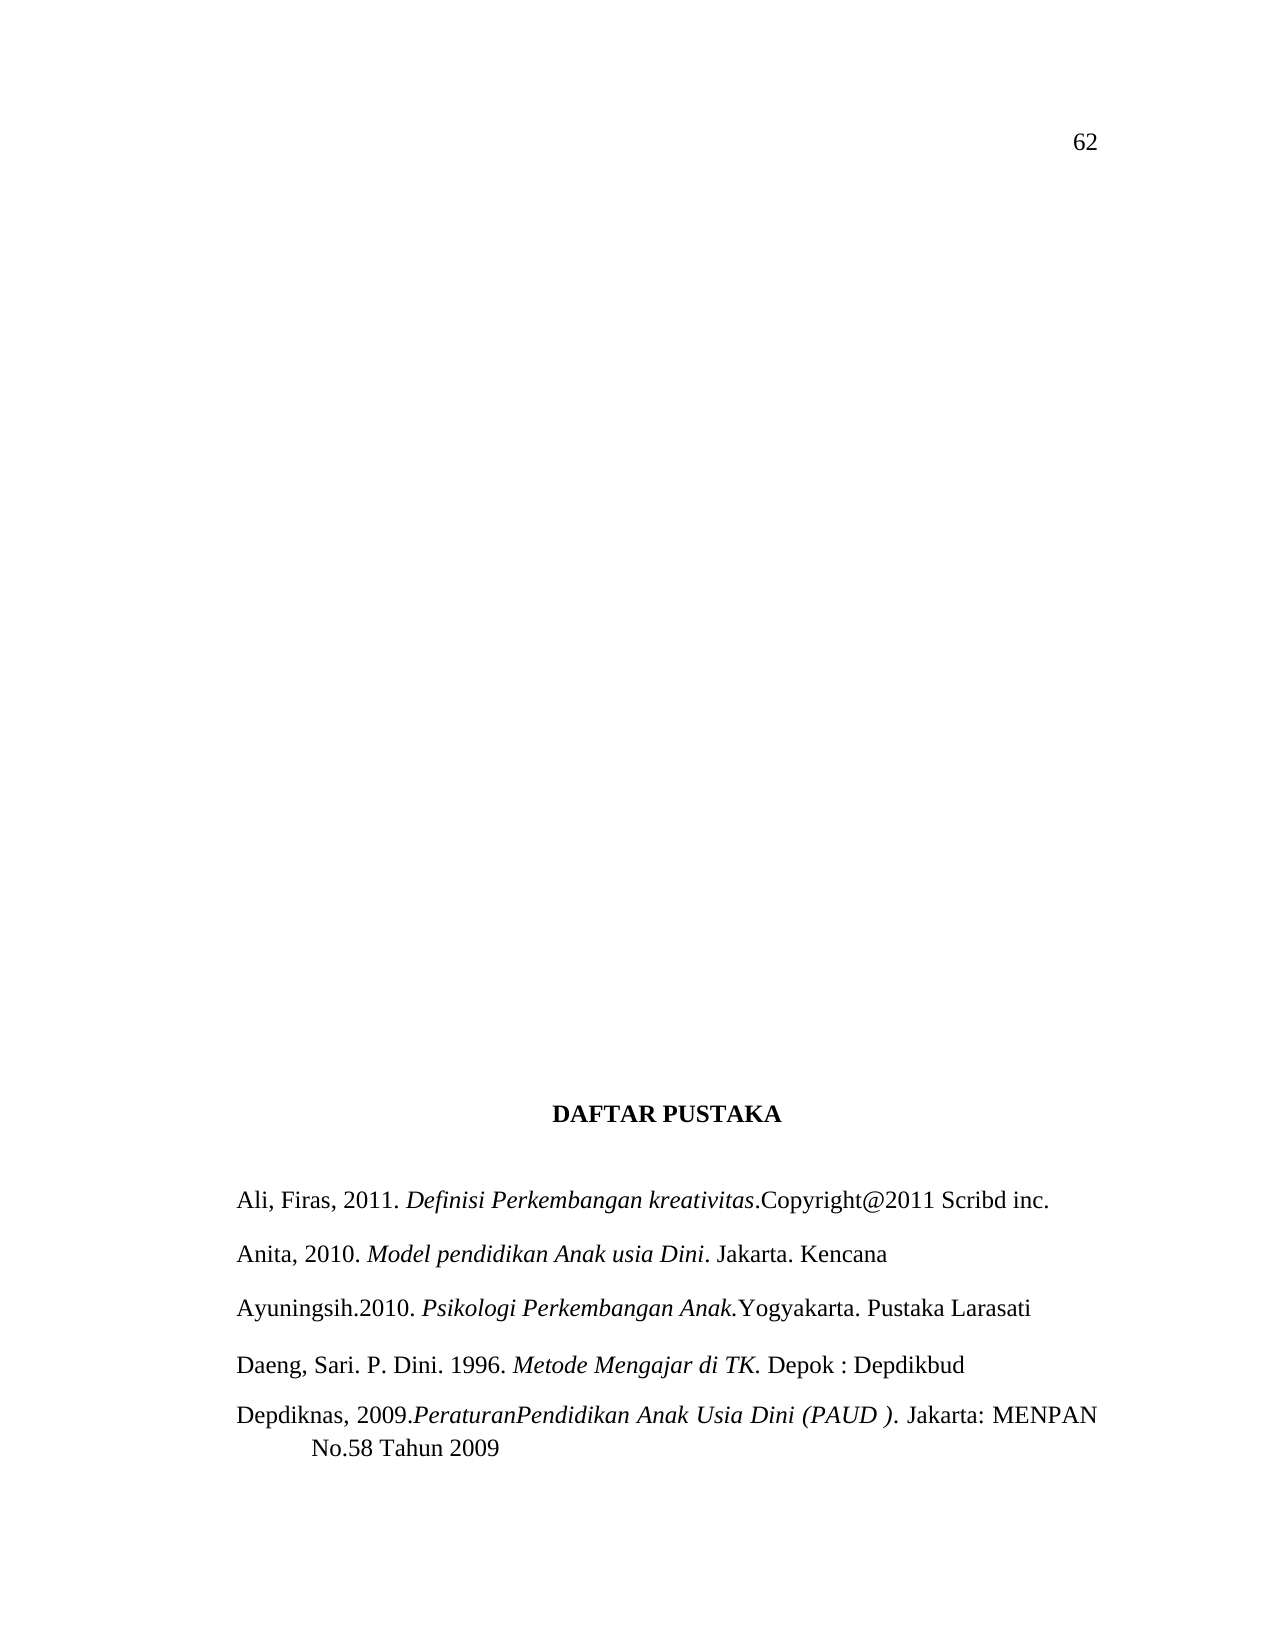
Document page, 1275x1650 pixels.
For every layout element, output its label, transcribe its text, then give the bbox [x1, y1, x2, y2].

text Depdiknas, 2009.PeraturanPendidikan Anak Usia Dini (PAUD ). Jakarta: MENPAN No.58 Tahun 2009 [236, 1400, 1098, 1462]
text Ali, Firas, 2011. Definisi Perkembangan kreativitas.Copyright@2011 Scribd inc. [236, 1185, 1098, 1214]
text Daeng, Sari. P. Dini. 1996. Metode Mengajar di TK. Depok : Depdikbud [236, 1350, 1098, 1379]
list Ayuningsih.2010. Psikologi Perkembangan Anak.Yogyakarta. Pustaka Larasati [236, 1293, 1098, 1321]
text DAFTAR PUSTAKA [236, 1099, 1098, 1127]
text Anita, 2010. Model pendidikan Anak usia Dini. Jakarta. Kencana [236, 1239, 1098, 1268]
